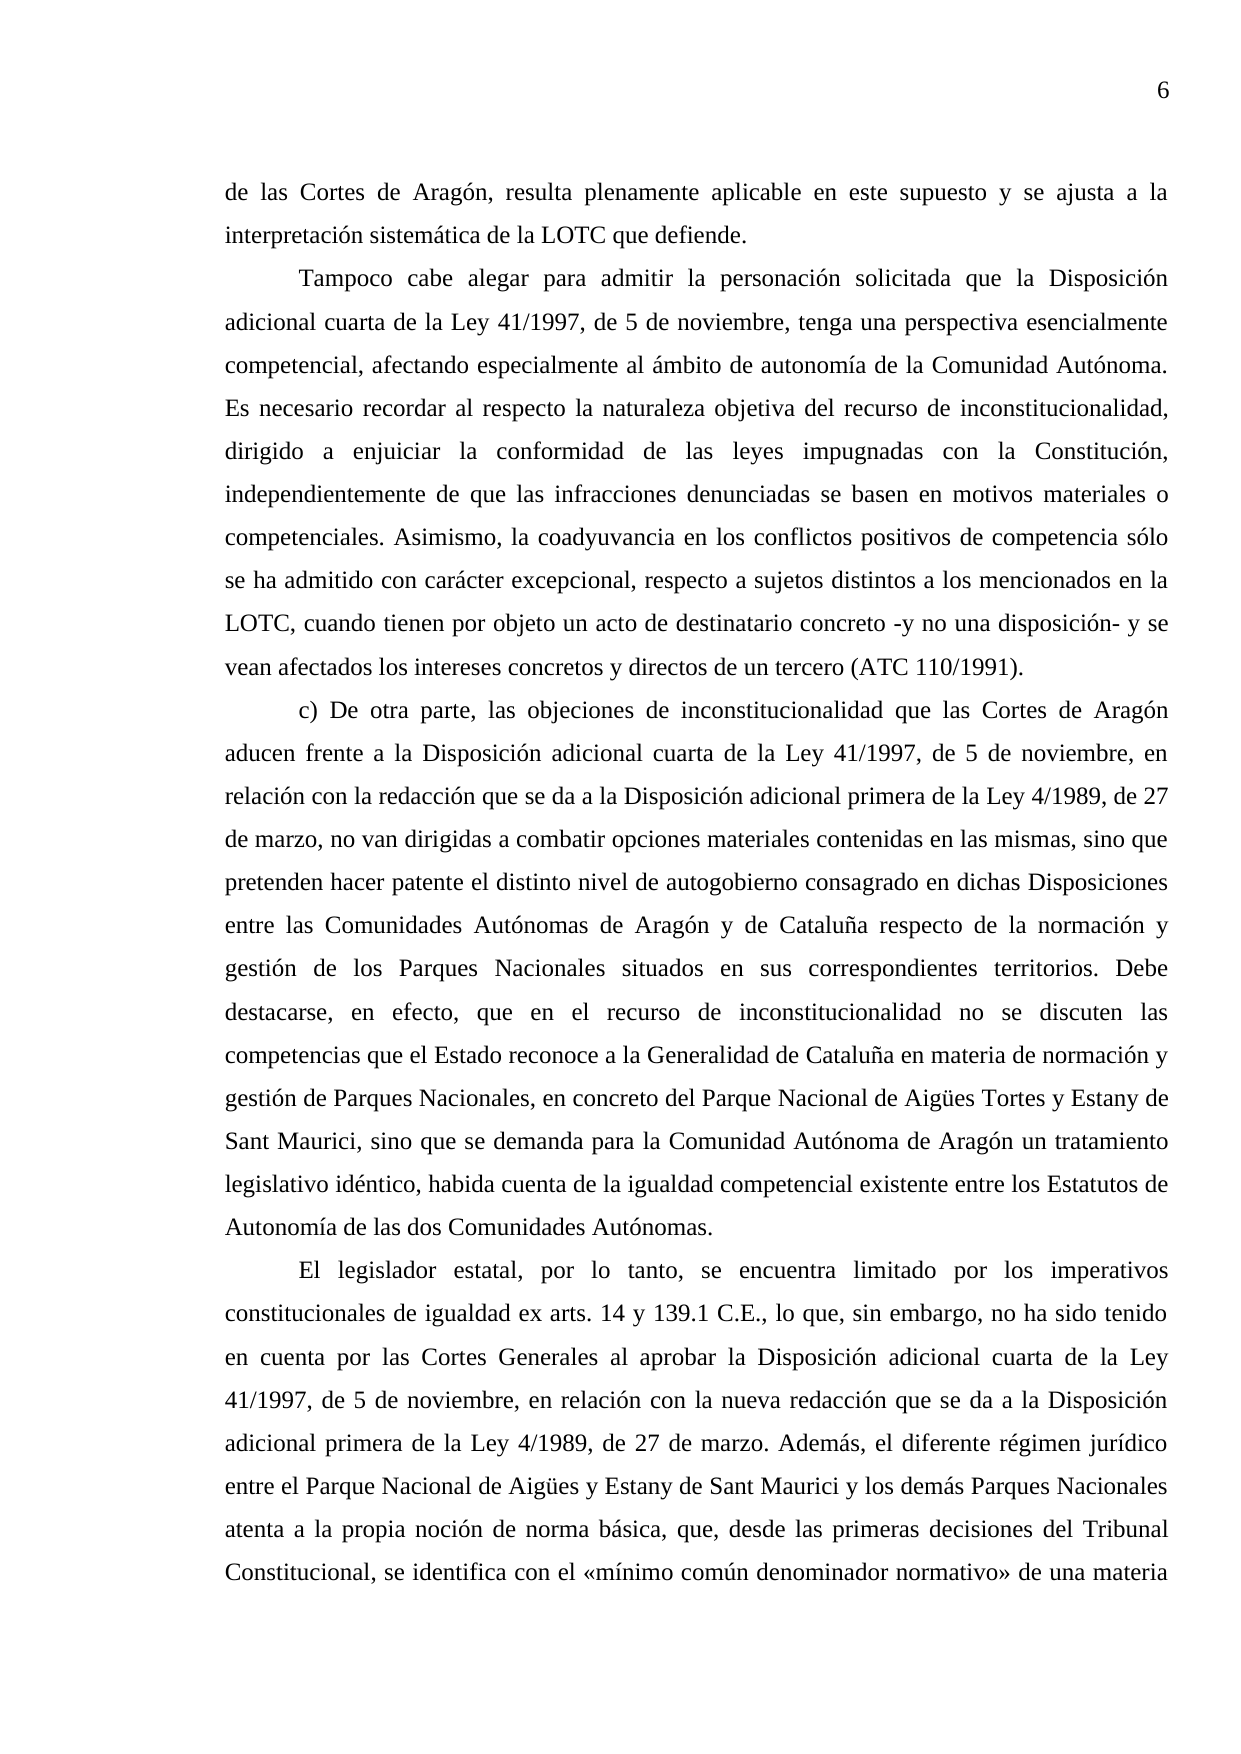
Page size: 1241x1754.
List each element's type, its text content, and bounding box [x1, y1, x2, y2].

text c) De otra parte, las objeciones de inconstitucionalidad que las Cortes de Aragón aducen frente a la Disposición adicional cuarta de la Ley 41/1997, de 5 de noviembre, en relación con la redacción que se da a la Disposición adicional primera de la Ley 4/1989, de 27 de marzo, no van dirigidas a combatir opciones materiales contenidas en las mismas, sino que pretenden hacer patente el distinto nivel de autogobierno consagrado en dichas Disposiciones entre las Comunidades Autónomas de Aragón y de Cataluña respecto de la normación y gestión de los Parques Nacionales situados en sus correspondientes territorios. Debe destacarse, en efecto, que en el recurso de inconstitucionalidad no se discuten las competencias que el Estado reconoce a la Generalidad de Cataluña en materia de normación y gestión de Parques Nacionales, en concreto del Parque Nacional de Aigües Tortes y Estany de Sant Maurici, sino que se demanda para la Comunidad Autónoma de Aragón un tratamiento legislativo idéntico, habida cuenta de la igualdad competencial existente entre los Estatutos de Autonomía de las dos Comunidades Autónomas. [224, 695, 1169, 1241]
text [224, 1255, 1169, 1586]
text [224, 177, 1169, 249]
text Tampoco cabe alegar para admitir la personación solicitada que la Disposición adicional cuarta de la Ley 41/1997, de 5 de noviembre, tenga una perspectiva esencialmente competencial, afectando especialmente al ámbito de autonomía de la Comunidad Autónoma. Es necesario recordar al respecto la naturaleza objetiva del recurso de inconstitucionalidad, dirigido a enjuiciar la conformidad de las leyes impugnadas con la Constitución, independientemente de que las infracciones denunciadas se basen en motivos materiales o competenciales. Asimismo, la coadyuvancia en los conflictos positivos de competencia sólo se ha admitido con carácter excepcional, respecto a sujetos distintos a los mencionados en la LOTC, cuando tienen por objeto un acto de destinatario concreto -y no una disposición- y se vean afectados los intereses concretos y directos de un tercero (ATC 110/1991). [224, 263, 1169, 680]
